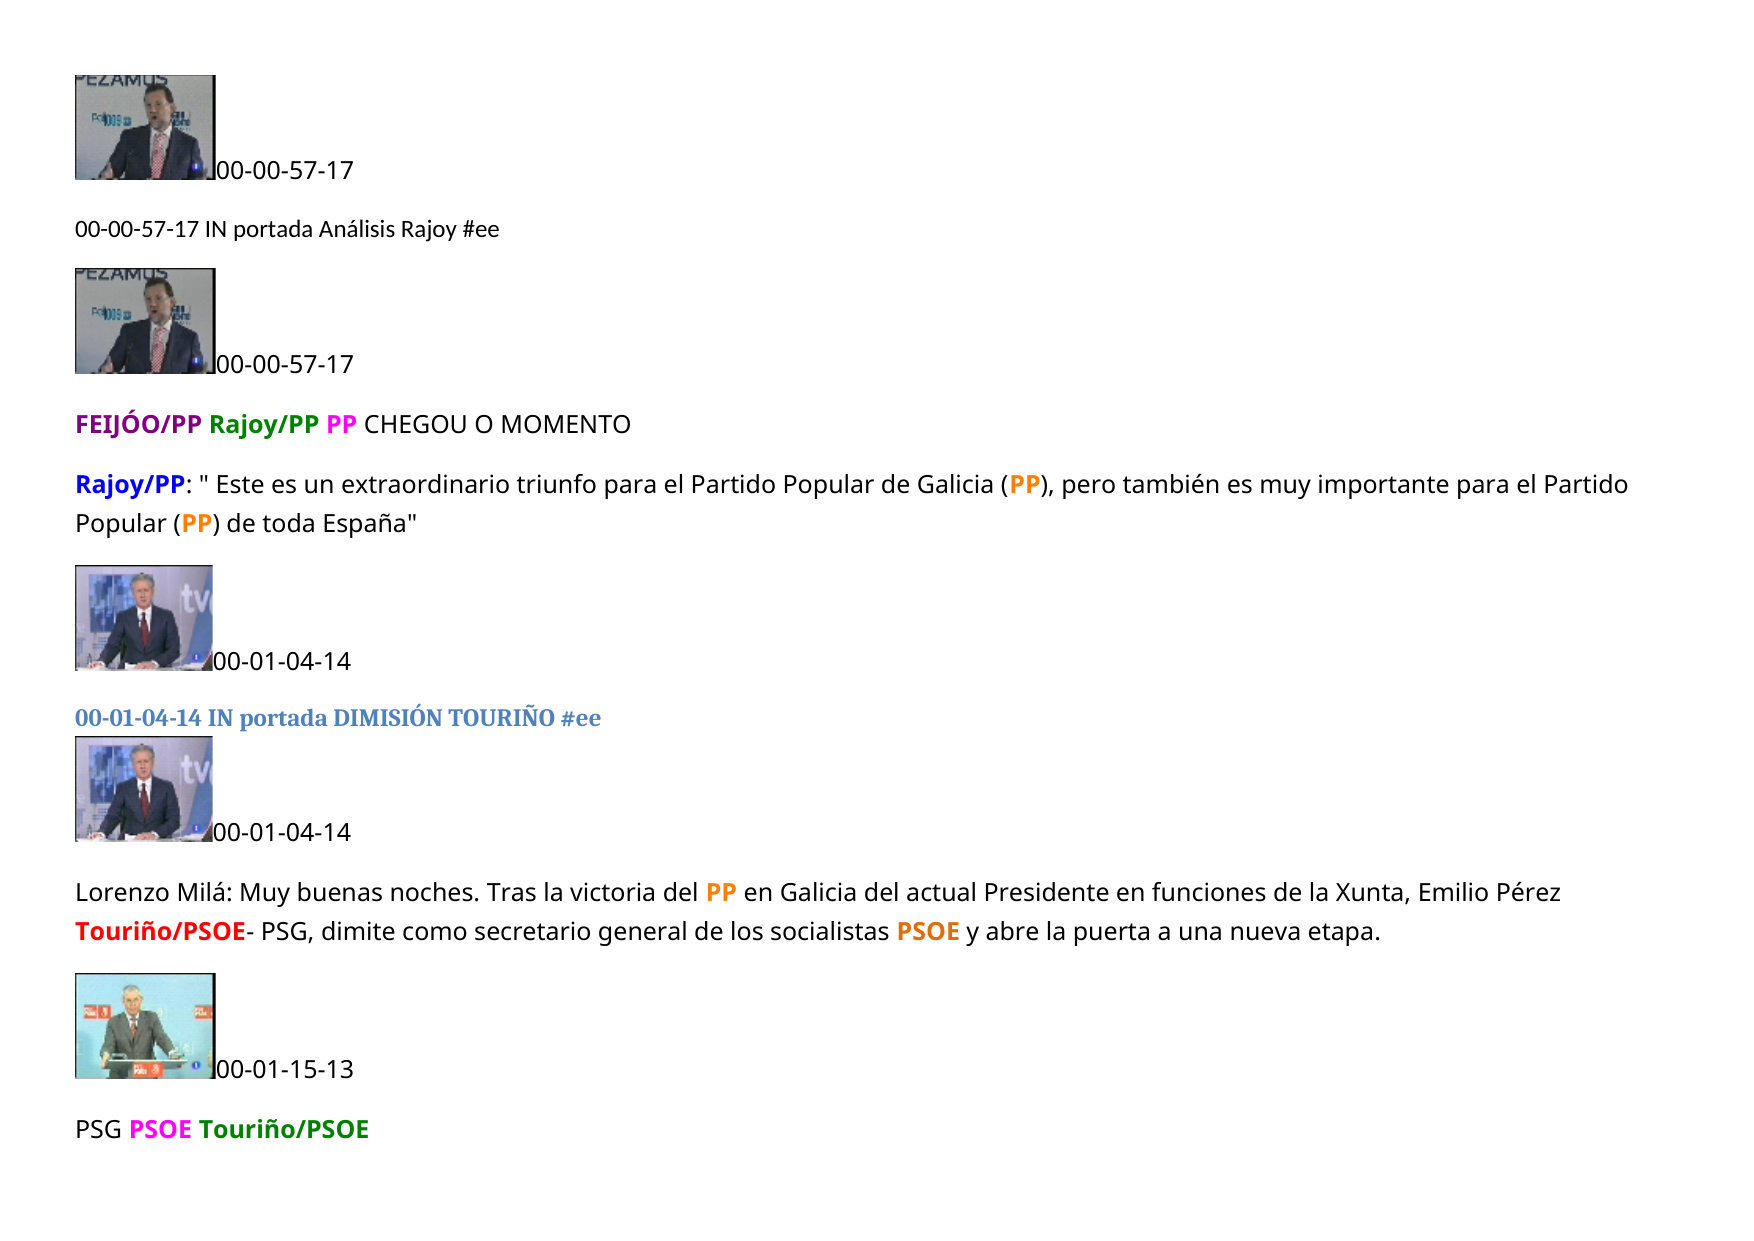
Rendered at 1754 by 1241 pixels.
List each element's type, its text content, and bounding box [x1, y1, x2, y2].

text 00-00-57-17 [75, 75, 1679, 187]
subtitle 00-01-04-14 IN portada DIMISIÓN TOURIÑO #ee [75, 704, 1679, 732]
picture [75, 565, 213, 671]
picture [75, 75, 216, 180]
text PSG PSOE Touriño/PSOE [75, 1112, 1679, 1146]
picture [75, 268, 216, 374]
text 00-01-04-14 [75, 737, 1679, 849]
text 00-00-57-17 [75, 269, 1679, 381]
picture [75, 973, 216, 1079]
text 00-01-15-13 [75, 974, 1679, 1086]
text Rajoy/PP: " Este es un extraordinario triunfo para el Partido Popular de Galicia (PP), pero también es muy importante para el Partido Popular (PP) de toda España" [75, 467, 1679, 540]
text Lorenzo Milá: Muy buenas noches. Tras la victoria del PP en Galicia del actual Presidente en funciones de la Xunta, Emilio Pérez Touriño/PSOE- PSG, dimite como secretario general de los socialistas PSOE y abre la puerta a una nueva etapa. [75, 875, 1679, 948]
picture [75, 736, 213, 842]
text 00-00-57-17 IN portada Análisis Rajoy #ee [75, 213, 1679, 243]
text FEIJÓO/PP Rajoy/PP PP CHEGOU O MOMENTO [75, 407, 1679, 441]
text 00-01-04-14 [75, 566, 1679, 678]
